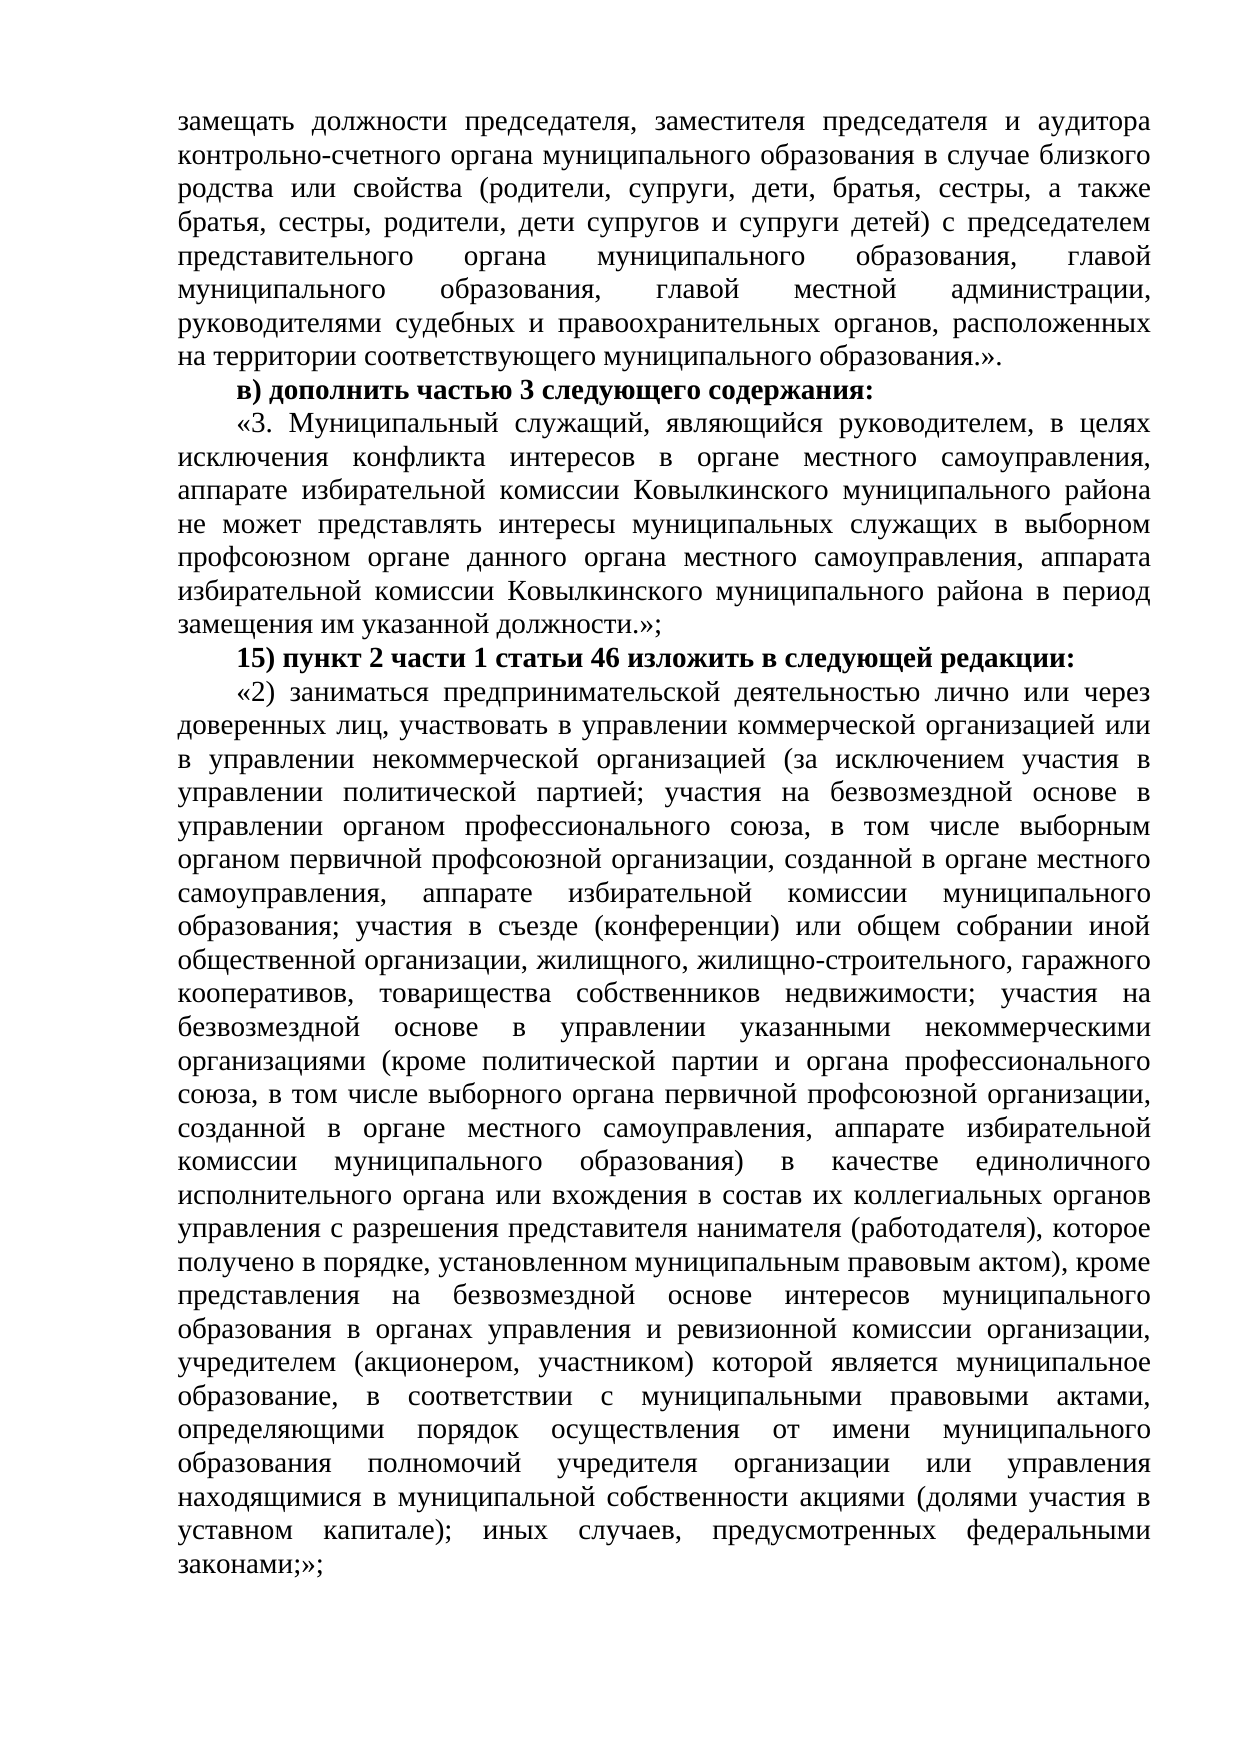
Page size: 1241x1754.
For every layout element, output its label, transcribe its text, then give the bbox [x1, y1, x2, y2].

text «2) заниматься предпринимательской деятельностью лично или через доверенных лиц, участвовать в управлении коммерческой организацией или в управлении некоммерческой организацией (за исключением участия в управлении политической партией; участия на безвозмездной основе в управлении органом профессионального союза, в том числе выборным органом первичной профсоюзной организации, созданной в органе местного самоуправления, аппарате избирательной комиссии муниципального образования; участия в съезде (конференции) или общем собрании иной общественной организации, жилищного, жилищно-строительного, гаражного кооперативов, товарищества собственников недвижимости; участия на безвозмездной основе в управлении указанными некоммерческими организациями (кроме политической партии и органа профессионального союза, в том числе выборного органа первичной профсоюзной организации, созданной в органе местного самоуправления, аппарате избирательной комиссии муниципального образования) в качестве единоличного исполнительного органа или вхождения в состав их коллегиальных органов управления с разрешения представителя нанимателя (работодателя), которое получено в порядке, установленном муниципальным правовым актом), кроме представления на безвозмездной основе интересов муниципального образования в органах управления и ревизионной комиссии организации, учредителем (акционером, участником) которой является муниципальное образование, в соответствии с муниципальными правовыми актами, определяющими порядок осуществления от имени муниципального образования полномочий учредителя организации или управления находящимися в муниципальной собственности акциями (долями участия в уставном капитале); иных случаев, предусмотренных федеральными законами;»; [177, 674, 1152, 1579]
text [177, 103, 1152, 372]
text в) дополнить частью 3 следующего содержания: [177, 372, 1152, 405]
text «3. Муниципальный служащий, являющийся руководителем, в целях исключения конфликта интересов в органе местного самоуправления, аппарате избирательной комиссии Ковылкинского муниципального района не может представлять интересы муниципальных служащих в выборном профсоюзном органе данного органа местного самоуправления, аппарата избирательной комиссии Ковылкинского муниципального района в период замещения им указанной должности.»; [177, 405, 1152, 640]
text 15) пункт 2 части 1 статьи 46 изложить в следующей редакции: [177, 640, 1152, 674]
